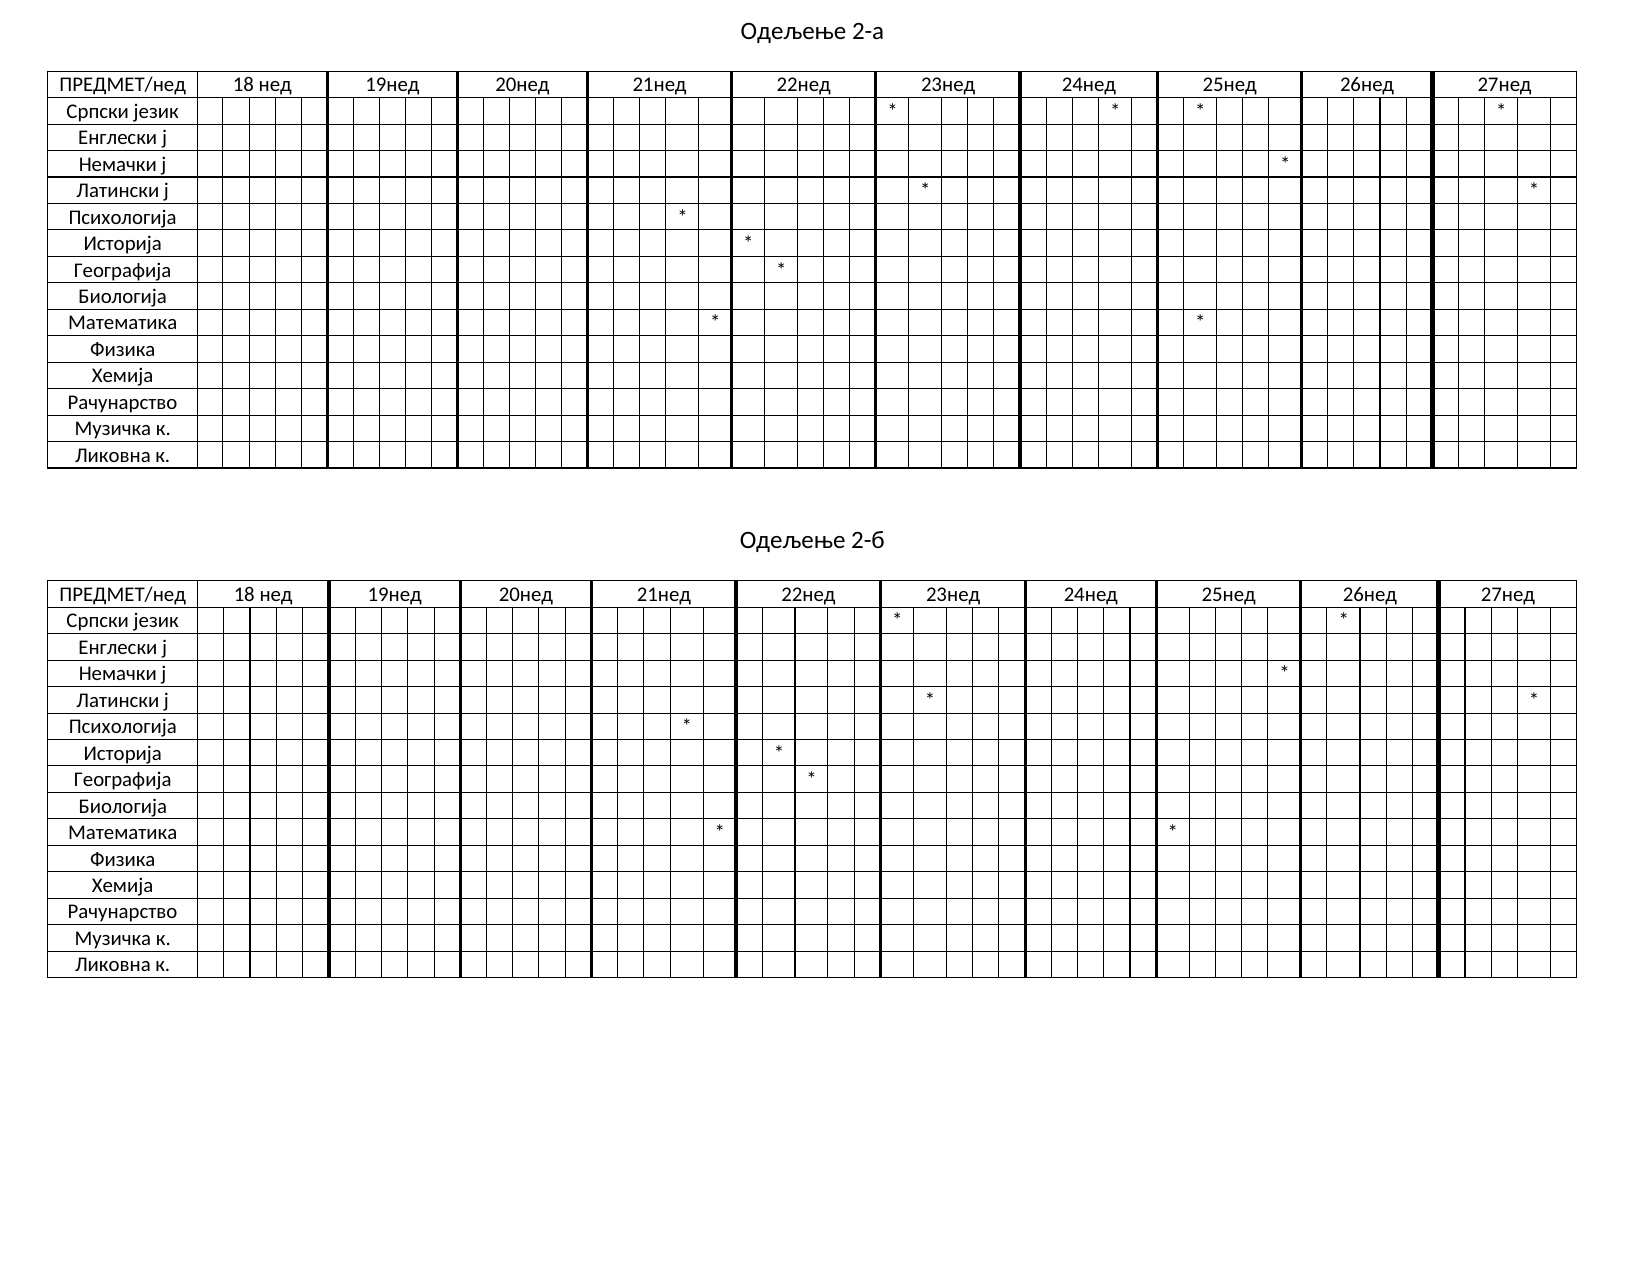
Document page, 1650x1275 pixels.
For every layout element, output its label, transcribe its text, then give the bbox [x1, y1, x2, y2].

table_cell [250, 151, 275, 176]
table_cell [462, 687, 486, 712]
table_cell [487, 714, 512, 739]
table_cell [1047, 310, 1072, 335]
table_cell [1485, 310, 1517, 335]
table_cell [1302, 661, 1326, 686]
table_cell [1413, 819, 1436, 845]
table_header 20нед [462, 581, 590, 607]
table_cell [947, 634, 972, 659]
table_cell [276, 283, 301, 309]
table_cell [699, 389, 730, 414]
table_cell [593, 714, 617, 739]
table_cell [666, 416, 698, 441]
table_cell [329, 230, 353, 256]
table_cell [302, 363, 326, 388]
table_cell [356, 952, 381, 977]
table_cell [1354, 416, 1379, 441]
table_cell [1099, 283, 1131, 309]
table_cell [1459, 310, 1484, 335]
table_cell [329, 204, 353, 229]
table_cell [850, 389, 874, 414]
table_cell [640, 151, 665, 176]
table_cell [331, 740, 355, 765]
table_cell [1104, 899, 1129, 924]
table_cell [1269, 363, 1300, 388]
table_cell [1551, 204, 1576, 229]
table_cell [1269, 310, 1300, 335]
table_cell [487, 608, 512, 633]
table_cell [1269, 283, 1300, 309]
table_cell [1328, 98, 1353, 123]
table_cell [968, 336, 993, 362]
table_cell [1441, 634, 1464, 659]
table_cell [738, 634, 762, 659]
table_cell [1132, 125, 1156, 150]
table_cell [250, 336, 275, 362]
table_cell [484, 230, 509, 256]
table_cell [1328, 257, 1353, 282]
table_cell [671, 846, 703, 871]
table_cell [1159, 363, 1183, 388]
table_cell [765, 389, 797, 414]
table_cell [765, 283, 797, 309]
table_cell [733, 442, 764, 467]
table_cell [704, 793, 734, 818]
table_cell [1073, 178, 1098, 203]
table_cell [1381, 336, 1406, 362]
table_cell [223, 442, 249, 467]
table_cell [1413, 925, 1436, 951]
table_header 26нед [1303, 72, 1430, 97]
table_cell [513, 687, 538, 712]
table_cell [251, 687, 276, 712]
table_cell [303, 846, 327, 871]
table_cell [1243, 257, 1268, 282]
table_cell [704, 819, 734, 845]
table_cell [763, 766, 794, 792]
table_cell [1269, 257, 1300, 282]
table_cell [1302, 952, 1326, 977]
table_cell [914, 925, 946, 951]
table_cell [1073, 230, 1098, 256]
table_cell [999, 714, 1024, 739]
table_cell [406, 363, 431, 388]
table_header 18 нед [198, 581, 327, 607]
table_cell [828, 661, 854, 686]
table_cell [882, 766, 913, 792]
table_cell Математика [48, 310, 197, 335]
table_cell [1052, 687, 1077, 712]
table_cell [329, 125, 353, 150]
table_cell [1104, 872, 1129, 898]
table_cell [798, 151, 823, 176]
table_header 25нед [1158, 581, 1299, 607]
table_cell Физика [48, 336, 197, 362]
table_cell [484, 416, 509, 441]
table_cell [302, 204, 326, 229]
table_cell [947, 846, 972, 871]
table_cell [1354, 98, 1379, 123]
table_cell [302, 98, 326, 123]
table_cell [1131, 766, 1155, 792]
table_cell [942, 178, 967, 203]
table_cell [733, 204, 764, 229]
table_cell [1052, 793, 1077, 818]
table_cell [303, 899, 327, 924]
table_cell [1268, 634, 1299, 659]
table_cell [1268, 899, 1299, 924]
table_cell [1302, 608, 1326, 633]
table_cell [1459, 204, 1484, 229]
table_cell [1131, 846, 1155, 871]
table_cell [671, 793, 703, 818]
table_cell [380, 125, 405, 150]
table_cell [354, 204, 379, 229]
table_cell [1131, 687, 1155, 712]
table_cell [510, 416, 535, 441]
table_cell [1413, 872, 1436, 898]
table_cell [666, 310, 698, 335]
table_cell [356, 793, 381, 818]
table_cell [1387, 714, 1412, 739]
table_cell [1243, 363, 1268, 388]
table_cell [666, 98, 698, 123]
table_cell [277, 687, 302, 712]
table_cell [277, 634, 302, 659]
table_cell [1052, 608, 1077, 633]
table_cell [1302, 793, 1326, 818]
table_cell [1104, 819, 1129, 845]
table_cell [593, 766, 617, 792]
table_cell [618, 714, 643, 739]
table_cell [198, 416, 222, 441]
table_cell [765, 310, 797, 335]
table_cell [1328, 204, 1353, 229]
table_cell [1243, 230, 1268, 256]
table_cell [566, 661, 590, 686]
table_cell [1303, 310, 1327, 335]
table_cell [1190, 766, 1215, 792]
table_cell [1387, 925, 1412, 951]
table_cell [223, 389, 249, 414]
table_cell [250, 98, 275, 123]
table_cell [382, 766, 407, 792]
table_cell [1190, 687, 1215, 712]
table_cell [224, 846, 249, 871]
table_cell [1073, 389, 1098, 414]
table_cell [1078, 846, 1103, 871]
table_cell [510, 125, 535, 150]
table_cell [1518, 661, 1550, 686]
table_cell [614, 336, 639, 362]
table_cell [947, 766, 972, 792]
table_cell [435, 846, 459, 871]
table_cell [1361, 687, 1386, 712]
table_cell [1242, 661, 1267, 686]
table_cell [1269, 416, 1300, 441]
table_cell [380, 230, 405, 256]
table_cell [1466, 714, 1491, 739]
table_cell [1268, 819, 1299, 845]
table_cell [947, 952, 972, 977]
table_cell [614, 310, 639, 335]
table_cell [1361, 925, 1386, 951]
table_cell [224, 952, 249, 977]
table_cell [618, 661, 643, 686]
table_cell [484, 389, 509, 414]
table_cell [380, 310, 405, 335]
table_cell [1184, 125, 1216, 150]
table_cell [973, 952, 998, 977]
table_cell [1459, 389, 1484, 414]
table_cell [1492, 661, 1517, 686]
table_cell [276, 310, 301, 335]
table_cell [699, 178, 730, 203]
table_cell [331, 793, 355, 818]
table_cell [380, 204, 405, 229]
table_cell [618, 634, 643, 659]
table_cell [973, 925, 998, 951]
table_cell [850, 204, 874, 229]
table_cell [1132, 389, 1156, 414]
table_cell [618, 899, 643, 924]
table_cell [1099, 230, 1131, 256]
table_cell [1104, 634, 1129, 659]
table_cell [738, 687, 762, 712]
table_cell [593, 661, 617, 686]
table_cell [223, 416, 249, 441]
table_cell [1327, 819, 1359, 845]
table_cell [942, 204, 967, 229]
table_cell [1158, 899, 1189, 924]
table_cell [855, 634, 879, 659]
table_cell [994, 204, 1018, 229]
table_cell [1551, 416, 1576, 441]
table_cell [562, 178, 586, 203]
table_cell [1132, 336, 1156, 362]
table_cell [380, 336, 405, 362]
table_cell [589, 257, 613, 282]
table_cell [614, 416, 639, 441]
table_cell [1027, 714, 1051, 739]
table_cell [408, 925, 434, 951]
table_cell [510, 442, 535, 467]
table_cell [1047, 283, 1072, 309]
table_cell [733, 257, 764, 282]
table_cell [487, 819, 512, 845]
table_cell [510, 310, 535, 335]
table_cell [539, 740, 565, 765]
table_header ПРЕДМЕТ/нед [48, 72, 197, 97]
table_cell [1073, 257, 1098, 282]
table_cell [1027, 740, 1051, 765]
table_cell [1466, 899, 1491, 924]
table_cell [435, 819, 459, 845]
table_cell [1047, 178, 1072, 203]
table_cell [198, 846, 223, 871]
table_cell [994, 151, 1018, 176]
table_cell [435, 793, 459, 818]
table_cell [536, 230, 561, 256]
table_cell [510, 363, 535, 388]
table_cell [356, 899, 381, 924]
table_cell [765, 178, 797, 203]
table_cell [1466, 687, 1491, 712]
table_cell [1435, 230, 1458, 256]
table_cell [1047, 442, 1072, 467]
table_cell [1551, 310, 1576, 335]
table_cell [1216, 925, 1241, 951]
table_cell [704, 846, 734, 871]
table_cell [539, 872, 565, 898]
table_cell [562, 125, 586, 150]
table_cell [999, 687, 1024, 712]
table_cell [1269, 230, 1300, 256]
table_cell [1073, 125, 1098, 150]
table_cell [1047, 363, 1072, 388]
table_cell [1217, 442, 1242, 467]
table_cell [942, 125, 967, 150]
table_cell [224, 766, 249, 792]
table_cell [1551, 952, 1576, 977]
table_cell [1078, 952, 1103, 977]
table_cell [968, 151, 993, 176]
table_cell [765, 204, 797, 229]
table_cell [1303, 257, 1327, 282]
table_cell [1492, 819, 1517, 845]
table_cell [459, 389, 483, 414]
table_cell [671, 634, 703, 659]
table_cell [1269, 204, 1300, 229]
table_cell [618, 608, 643, 633]
table_cell [354, 389, 379, 414]
table_cell [1303, 389, 1327, 414]
table_cell [1022, 257, 1046, 282]
table_cell [459, 310, 483, 335]
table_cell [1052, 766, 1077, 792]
table_cell Енглески ј [48, 125, 197, 150]
table_cell [589, 98, 613, 123]
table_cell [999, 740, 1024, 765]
table_cell [614, 389, 639, 414]
table_cell [765, 336, 797, 362]
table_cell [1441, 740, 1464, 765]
table_cell [1022, 283, 1046, 309]
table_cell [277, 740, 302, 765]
table_cell [1268, 687, 1299, 712]
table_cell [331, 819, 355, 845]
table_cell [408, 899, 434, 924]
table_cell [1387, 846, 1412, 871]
table_cell [406, 257, 431, 282]
table_cell [666, 442, 698, 467]
table_cell [276, 151, 301, 176]
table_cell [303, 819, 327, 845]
table_cell [432, 230, 456, 256]
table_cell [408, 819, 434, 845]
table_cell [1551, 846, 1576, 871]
table_header 21нед [589, 72, 730, 97]
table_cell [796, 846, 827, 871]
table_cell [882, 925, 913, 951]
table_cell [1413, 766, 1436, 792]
table_cell [276, 98, 301, 123]
table_cell [765, 151, 797, 176]
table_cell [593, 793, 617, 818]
table_cell [223, 98, 249, 123]
table_cell [640, 178, 665, 203]
table_cell Биологија [48, 283, 197, 309]
table_cell [303, 608, 327, 633]
table_cell [589, 178, 613, 203]
table_cell [484, 98, 509, 123]
table_cell [331, 634, 355, 659]
table_cell [302, 442, 326, 467]
table_cell [824, 178, 849, 203]
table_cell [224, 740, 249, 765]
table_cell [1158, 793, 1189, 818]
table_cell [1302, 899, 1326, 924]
table_cell [589, 310, 613, 335]
table_cell [536, 363, 561, 388]
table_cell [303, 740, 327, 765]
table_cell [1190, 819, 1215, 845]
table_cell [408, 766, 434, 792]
table_cell [1551, 363, 1576, 388]
table_cell [968, 125, 993, 150]
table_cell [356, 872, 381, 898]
table_cell [765, 98, 797, 123]
table_cell [536, 310, 561, 335]
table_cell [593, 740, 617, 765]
table_cell [824, 310, 849, 335]
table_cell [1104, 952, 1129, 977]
table_header 25нед [1159, 72, 1300, 97]
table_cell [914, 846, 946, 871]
table_cell [354, 125, 379, 150]
table_cell [562, 336, 586, 362]
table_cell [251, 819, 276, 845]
table_cell [1099, 257, 1131, 282]
table_cell [303, 634, 327, 659]
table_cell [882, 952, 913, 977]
table_cell [850, 98, 874, 123]
table_cell [198, 714, 223, 739]
table_cell [1027, 608, 1051, 633]
table_cell [1518, 416, 1550, 441]
table_cell [1184, 204, 1216, 229]
table_cell [329, 336, 353, 362]
table_cell [1459, 416, 1484, 441]
table_cell [510, 178, 535, 203]
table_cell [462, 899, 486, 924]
table_cell [699, 125, 730, 150]
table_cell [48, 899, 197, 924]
table_cell [562, 416, 586, 441]
table_cell [459, 283, 483, 309]
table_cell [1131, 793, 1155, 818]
table_cell [331, 687, 355, 712]
table_cell [1104, 608, 1129, 633]
table_cell [1381, 151, 1406, 176]
table_cell [223, 125, 249, 150]
table_cell [1184, 283, 1216, 309]
table_cell [644, 687, 670, 712]
table_cell [589, 336, 613, 362]
table_cell [1099, 416, 1131, 441]
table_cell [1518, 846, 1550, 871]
table_cell [276, 416, 301, 441]
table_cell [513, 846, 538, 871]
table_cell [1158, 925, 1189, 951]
table_cell [999, 608, 1024, 633]
table_cell [1303, 336, 1327, 362]
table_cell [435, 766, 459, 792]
table_cell [1435, 178, 1458, 203]
table_cell [1485, 416, 1517, 441]
table_cell [973, 687, 998, 712]
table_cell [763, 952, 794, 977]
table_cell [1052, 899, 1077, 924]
table_cell [1459, 283, 1484, 309]
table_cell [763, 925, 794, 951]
table_header 21нед [593, 581, 734, 607]
table_cell [593, 634, 617, 659]
table_cell [432, 416, 456, 441]
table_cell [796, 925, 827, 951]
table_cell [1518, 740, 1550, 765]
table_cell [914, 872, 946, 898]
table_cell [1387, 661, 1412, 686]
table_cell [562, 151, 586, 176]
table_cell [824, 257, 849, 282]
table_cell [1551, 442, 1576, 467]
table_cell [1099, 336, 1131, 362]
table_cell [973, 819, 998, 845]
table_cell [1190, 714, 1215, 739]
table_cell [1073, 98, 1098, 123]
table_cell [562, 204, 586, 229]
table_cell [1242, 608, 1267, 633]
table_cell [1407, 283, 1430, 309]
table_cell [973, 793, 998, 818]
table_cell [354, 310, 379, 335]
table_cell [198, 151, 222, 176]
table_cell [1243, 336, 1268, 362]
table_cell [909, 389, 941, 414]
table_cell [968, 442, 993, 467]
table_cell [1485, 125, 1517, 150]
table_cell [1159, 257, 1183, 282]
table_cell [877, 230, 908, 256]
table_cell [539, 661, 565, 686]
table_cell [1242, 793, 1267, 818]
table_cell [1485, 389, 1517, 414]
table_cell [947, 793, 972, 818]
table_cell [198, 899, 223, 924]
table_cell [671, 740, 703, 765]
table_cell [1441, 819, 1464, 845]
table_cell [1327, 634, 1359, 659]
table_cell [1381, 178, 1406, 203]
table_cell [593, 687, 617, 712]
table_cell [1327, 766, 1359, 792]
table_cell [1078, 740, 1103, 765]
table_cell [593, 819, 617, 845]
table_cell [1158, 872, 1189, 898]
table_cell Психологија [48, 204, 197, 229]
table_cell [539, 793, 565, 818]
table_header 26нед [1302, 581, 1436, 607]
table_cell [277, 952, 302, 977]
table_cell [198, 389, 222, 414]
table_cell [1159, 125, 1183, 150]
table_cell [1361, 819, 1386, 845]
table_cell [1303, 442, 1327, 467]
table_cell [302, 151, 326, 176]
table_cell [459, 204, 483, 229]
table_cell [539, 687, 565, 712]
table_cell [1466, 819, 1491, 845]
table_cell [1132, 230, 1156, 256]
table_cell [994, 230, 1018, 256]
table_cell [1184, 336, 1216, 362]
table_cell [1132, 178, 1156, 203]
table_cell [1518, 151, 1550, 176]
table_cell [798, 125, 823, 150]
table_cell [224, 634, 249, 659]
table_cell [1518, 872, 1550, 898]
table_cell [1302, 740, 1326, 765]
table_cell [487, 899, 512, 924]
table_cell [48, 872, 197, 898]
table_cell [536, 283, 561, 309]
table_cell [459, 230, 483, 256]
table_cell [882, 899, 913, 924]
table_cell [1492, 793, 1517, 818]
table_cell [354, 151, 379, 176]
table_cell [513, 634, 538, 659]
table_cell [1269, 336, 1300, 362]
table_cell [1217, 389, 1242, 414]
table_cell [1485, 178, 1517, 203]
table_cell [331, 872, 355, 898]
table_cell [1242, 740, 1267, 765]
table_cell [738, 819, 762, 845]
table_cell [1435, 336, 1458, 362]
table_cell [994, 283, 1018, 309]
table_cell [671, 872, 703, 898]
table_cell [251, 608, 276, 633]
table_cell [1407, 204, 1430, 229]
table_cell [942, 151, 967, 176]
table_cell [1354, 151, 1379, 176]
table_cell [640, 257, 665, 282]
table_cell [1354, 204, 1379, 229]
table_cell [1184, 442, 1216, 467]
table_cell [796, 608, 827, 633]
table_cell [1243, 178, 1268, 203]
table_cell [539, 714, 565, 739]
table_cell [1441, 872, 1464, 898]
table_cell [824, 151, 849, 176]
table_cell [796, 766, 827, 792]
table_cell [994, 310, 1018, 335]
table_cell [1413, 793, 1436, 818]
table_cell [1551, 283, 1576, 309]
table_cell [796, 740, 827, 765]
table_cell [1073, 151, 1098, 176]
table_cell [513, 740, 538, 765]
table_cell [1327, 714, 1359, 739]
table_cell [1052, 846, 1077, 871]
table_cell [796, 634, 827, 659]
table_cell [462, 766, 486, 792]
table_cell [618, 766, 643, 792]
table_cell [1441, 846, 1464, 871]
table_cell [1518, 204, 1550, 229]
table_cell [462, 608, 486, 633]
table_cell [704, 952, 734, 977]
table_cell [1132, 416, 1156, 441]
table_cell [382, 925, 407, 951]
table_cell [1159, 151, 1183, 176]
table_cell [1216, 634, 1241, 659]
table_cell [251, 661, 276, 686]
table_cell [850, 151, 874, 176]
table_cell [459, 178, 483, 203]
table_cell [1078, 714, 1103, 739]
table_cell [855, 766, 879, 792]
table_cell [1303, 230, 1327, 256]
table_cell [1485, 151, 1517, 176]
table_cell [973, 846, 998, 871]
table_cell [1459, 230, 1484, 256]
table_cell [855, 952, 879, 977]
table_cell * [882, 608, 913, 633]
table_cell * [671, 714, 703, 739]
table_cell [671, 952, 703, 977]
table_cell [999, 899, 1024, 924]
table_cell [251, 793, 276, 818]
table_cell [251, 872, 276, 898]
table_cell [406, 336, 431, 362]
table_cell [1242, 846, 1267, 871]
table_cell [1242, 634, 1267, 659]
text Одељење 2-а [59, 15, 1565, 45]
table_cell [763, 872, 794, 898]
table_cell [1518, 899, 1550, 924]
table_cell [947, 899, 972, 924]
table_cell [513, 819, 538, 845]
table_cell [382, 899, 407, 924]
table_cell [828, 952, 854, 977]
table_cell [877, 442, 908, 467]
table_header 27нед [1441, 581, 1576, 607]
table_cell [763, 687, 794, 712]
table_cell [1354, 442, 1379, 467]
table_cell [408, 714, 434, 739]
table_cell [1216, 687, 1241, 712]
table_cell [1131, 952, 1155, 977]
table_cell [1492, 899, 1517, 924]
table_cell [942, 310, 967, 335]
table_cell [329, 283, 353, 309]
table_cell [640, 98, 665, 123]
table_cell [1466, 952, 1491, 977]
table_cell [1485, 363, 1517, 388]
table_cell [942, 336, 967, 362]
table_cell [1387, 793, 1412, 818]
table_cell [1485, 204, 1517, 229]
table_cell [1413, 714, 1436, 739]
table_cell * [1327, 608, 1359, 633]
table_cell [1190, 608, 1215, 633]
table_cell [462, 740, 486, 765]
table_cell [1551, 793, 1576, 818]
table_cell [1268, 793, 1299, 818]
table_cell [382, 634, 407, 659]
table_cell [1268, 608, 1299, 633]
table_cell [1132, 151, 1156, 176]
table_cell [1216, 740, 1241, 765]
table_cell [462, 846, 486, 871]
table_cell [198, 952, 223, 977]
table_cell [329, 151, 353, 176]
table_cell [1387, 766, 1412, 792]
table_cell [198, 310, 222, 335]
table_cell [250, 310, 275, 335]
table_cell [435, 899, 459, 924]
table_cell [1441, 687, 1464, 712]
table_cell [510, 283, 535, 309]
table_cell [877, 336, 908, 362]
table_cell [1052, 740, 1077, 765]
table_cell [850, 257, 874, 282]
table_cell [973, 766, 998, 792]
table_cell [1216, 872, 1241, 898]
table_cell [1485, 336, 1517, 362]
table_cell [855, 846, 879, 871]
table_cell [536, 416, 561, 441]
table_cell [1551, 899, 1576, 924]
table_cell [877, 125, 908, 150]
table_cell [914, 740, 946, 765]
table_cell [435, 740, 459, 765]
table_cell [276, 178, 301, 203]
table_cell [510, 98, 535, 123]
table_cell [459, 125, 483, 150]
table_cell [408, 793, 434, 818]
table_cell [1099, 125, 1131, 150]
table_cell [1551, 714, 1576, 739]
table_cell [250, 125, 275, 150]
table_cell [640, 363, 665, 388]
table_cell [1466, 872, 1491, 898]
table_cell [462, 634, 486, 659]
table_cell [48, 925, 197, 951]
table_cell [666, 151, 698, 176]
table_cell [1381, 389, 1406, 414]
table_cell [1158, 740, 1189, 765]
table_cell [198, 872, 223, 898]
table_cell [432, 98, 456, 123]
table_cell [432, 125, 456, 150]
table_cell [640, 125, 665, 150]
table_cell [1327, 687, 1359, 712]
table_cell [1073, 310, 1098, 335]
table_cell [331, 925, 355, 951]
table_cell [1518, 442, 1550, 467]
table_cell [510, 151, 535, 176]
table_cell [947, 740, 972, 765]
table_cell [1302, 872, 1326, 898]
table_cell [666, 283, 698, 309]
table_cell [909, 363, 941, 388]
table_cell [250, 230, 275, 256]
table_cell [733, 125, 764, 150]
table_cell [1022, 416, 1046, 441]
table_cell [198, 230, 222, 256]
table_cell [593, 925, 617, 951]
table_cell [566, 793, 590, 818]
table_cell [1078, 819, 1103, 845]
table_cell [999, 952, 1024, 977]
table_cell [1217, 336, 1242, 362]
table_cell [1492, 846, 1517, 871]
table_cell [510, 204, 535, 229]
table_cell [1303, 363, 1327, 388]
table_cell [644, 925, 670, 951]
table_cell [798, 178, 823, 203]
table_cell [459, 257, 483, 282]
table_cell * [765, 257, 797, 282]
table_cell [536, 336, 561, 362]
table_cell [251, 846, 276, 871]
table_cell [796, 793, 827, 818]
table_cell [302, 389, 326, 414]
table_cell [1518, 714, 1550, 739]
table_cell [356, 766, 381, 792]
table_cell [250, 363, 275, 388]
table_header 20нед [459, 72, 586, 97]
table_cell Музичка к. [48, 416, 197, 441]
table_cell [562, 389, 586, 414]
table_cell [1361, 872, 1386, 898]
table_cell [1158, 634, 1189, 659]
table_cell [1551, 336, 1576, 362]
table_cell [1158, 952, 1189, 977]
table_cell [562, 283, 586, 309]
table_cell [1243, 204, 1268, 229]
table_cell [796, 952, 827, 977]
table_cell * [666, 204, 698, 229]
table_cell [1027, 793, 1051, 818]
table_header 24нед [1022, 72, 1156, 97]
table_cell [1327, 661, 1359, 686]
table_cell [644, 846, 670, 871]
table_cell [276, 442, 301, 467]
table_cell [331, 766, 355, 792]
table_cell [1407, 151, 1430, 176]
table_cell [302, 178, 326, 203]
table_cell [1328, 283, 1353, 309]
table_cell * [1184, 98, 1216, 123]
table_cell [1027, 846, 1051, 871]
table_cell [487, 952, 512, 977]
table_cell [1459, 257, 1484, 282]
table_cell [484, 283, 509, 309]
table_cell [909, 125, 941, 150]
table_cell [223, 310, 249, 335]
table_cell [1159, 230, 1183, 256]
table_cell * [1268, 661, 1299, 686]
table_cell [250, 257, 275, 282]
table_cell [250, 389, 275, 414]
table_cell [1217, 257, 1242, 282]
table_cell [1184, 257, 1216, 282]
table_cell [302, 416, 326, 441]
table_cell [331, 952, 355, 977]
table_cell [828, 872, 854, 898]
text Одељење 2-б [59, 524, 1565, 555]
table_cell [1381, 257, 1406, 282]
table_cell [1190, 661, 1215, 686]
table_cell [1217, 98, 1242, 123]
table_cell [909, 151, 941, 176]
table_cell [942, 416, 967, 441]
table_cell [1302, 687, 1326, 712]
table_cell [1354, 257, 1379, 282]
table_cell [1217, 363, 1242, 388]
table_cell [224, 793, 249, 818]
table_cell [562, 442, 586, 467]
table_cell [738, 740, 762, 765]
table_cell [1381, 283, 1406, 309]
table_cell [250, 283, 275, 309]
table_cell [356, 634, 381, 659]
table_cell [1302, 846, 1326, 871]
table_cell [331, 608, 355, 633]
table_cell [824, 363, 849, 388]
table_cell [796, 687, 827, 712]
table_cell [513, 714, 538, 739]
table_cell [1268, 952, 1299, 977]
table_cell [1518, 125, 1550, 150]
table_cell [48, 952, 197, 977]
table_cell [1022, 98, 1046, 123]
table_cell [855, 687, 879, 712]
table_cell [1407, 98, 1430, 123]
table_cell [1551, 98, 1576, 123]
table_cell [738, 608, 762, 633]
table_cell [354, 283, 379, 309]
table_cell [406, 310, 431, 335]
table_cell * [1518, 687, 1550, 712]
table_cell [354, 336, 379, 362]
table_cell [614, 125, 639, 150]
table_cell [666, 178, 698, 203]
table_cell [765, 416, 797, 441]
table_cell [536, 442, 561, 467]
table_cell [877, 151, 908, 176]
table_cell [942, 442, 967, 467]
table_cell [909, 98, 941, 123]
table_cell [798, 389, 823, 414]
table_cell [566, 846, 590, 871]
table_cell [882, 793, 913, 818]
table_cell [484, 363, 509, 388]
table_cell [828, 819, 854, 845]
table_cell [1381, 125, 1406, 150]
table_cell [798, 98, 823, 123]
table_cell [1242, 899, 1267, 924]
table_cell [1047, 98, 1072, 123]
table_cell [1435, 151, 1458, 176]
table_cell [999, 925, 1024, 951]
table_cell [1303, 283, 1327, 309]
table_cell [1047, 230, 1072, 256]
table_cell [198, 257, 222, 282]
table_cell [1216, 608, 1241, 633]
table_cell [513, 661, 538, 686]
table_cell [198, 442, 222, 467]
table_cell [1243, 389, 1268, 414]
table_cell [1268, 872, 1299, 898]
table_cell [1022, 204, 1046, 229]
table_cell [824, 389, 849, 414]
table_cell [850, 310, 874, 335]
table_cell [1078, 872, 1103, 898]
table_cell * [1269, 151, 1300, 176]
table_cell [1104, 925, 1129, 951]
table_cell [408, 687, 434, 712]
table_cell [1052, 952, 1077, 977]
table_cell [1022, 178, 1046, 203]
table_cell [198, 283, 222, 309]
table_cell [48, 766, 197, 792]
table_cell [644, 634, 670, 659]
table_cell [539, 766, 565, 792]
table_cell [1518, 336, 1550, 362]
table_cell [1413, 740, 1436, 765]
table_cell [704, 714, 734, 739]
table_cell [1435, 125, 1458, 150]
table_cell [973, 661, 998, 686]
table_cell [763, 634, 794, 659]
table_cell [1132, 310, 1156, 335]
table_cell [1073, 363, 1098, 388]
table_cell [1551, 125, 1576, 150]
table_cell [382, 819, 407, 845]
table_header 22нед [733, 72, 874, 97]
table_cell [614, 204, 639, 229]
table_cell [947, 714, 972, 739]
table_cell [1407, 125, 1430, 150]
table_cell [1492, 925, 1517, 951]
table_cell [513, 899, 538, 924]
table_cell [1518, 230, 1550, 256]
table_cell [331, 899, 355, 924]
table_cell [1243, 416, 1268, 441]
table_cell [1518, 98, 1550, 123]
table_cell [562, 98, 586, 123]
table_cell [1407, 363, 1430, 388]
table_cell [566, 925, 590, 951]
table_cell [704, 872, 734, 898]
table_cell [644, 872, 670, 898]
table_cell [733, 336, 764, 362]
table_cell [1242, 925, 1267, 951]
table_cell [824, 416, 849, 441]
table_cell [1407, 178, 1430, 203]
table_cell [994, 389, 1018, 414]
table_cell * [1485, 98, 1517, 123]
table_cell [1407, 310, 1430, 335]
table_cell [914, 714, 946, 739]
table_cell [1217, 151, 1242, 176]
table_cell [435, 687, 459, 712]
table_cell [1047, 336, 1072, 362]
table_cell [644, 661, 670, 686]
table_cell [329, 310, 353, 335]
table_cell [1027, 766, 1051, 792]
table_cell Географија [48, 257, 197, 282]
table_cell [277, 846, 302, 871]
table_cell [942, 389, 967, 414]
table_cell [1099, 204, 1131, 229]
table_cell [354, 178, 379, 203]
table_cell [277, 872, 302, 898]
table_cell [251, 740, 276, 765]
table_cell [566, 634, 590, 659]
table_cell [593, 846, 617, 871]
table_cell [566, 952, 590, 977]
table_cell [354, 363, 379, 388]
table_cell [909, 283, 941, 309]
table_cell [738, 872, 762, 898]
table_cell [1159, 416, 1183, 441]
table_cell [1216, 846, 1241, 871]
table_cell [1027, 661, 1051, 686]
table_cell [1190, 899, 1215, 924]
table_cell [1435, 442, 1458, 467]
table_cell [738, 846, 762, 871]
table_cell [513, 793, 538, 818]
table_cell [1184, 363, 1216, 388]
table_cell [462, 661, 486, 686]
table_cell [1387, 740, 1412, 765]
table_cell [1217, 178, 1242, 203]
table_cell [276, 204, 301, 229]
table_cell [1551, 687, 1576, 712]
table_cell [733, 389, 764, 414]
table_cell [640, 389, 665, 414]
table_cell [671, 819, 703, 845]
table_cell [484, 204, 509, 229]
table_cell [198, 98, 222, 123]
table_cell [1354, 389, 1379, 414]
table_cell [329, 178, 353, 203]
table_cell [1022, 310, 1046, 335]
table_cell [968, 363, 993, 388]
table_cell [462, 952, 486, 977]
table_cell [1492, 687, 1517, 712]
table_cell [1132, 442, 1156, 467]
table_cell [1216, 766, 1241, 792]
table_cell [614, 230, 639, 256]
table_cell [382, 661, 407, 686]
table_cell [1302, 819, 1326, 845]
table_cell [1361, 661, 1386, 686]
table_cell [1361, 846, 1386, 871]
table_cell [798, 442, 823, 467]
table_cell [733, 363, 764, 388]
table_cell [824, 230, 849, 256]
table_cell [198, 608, 223, 633]
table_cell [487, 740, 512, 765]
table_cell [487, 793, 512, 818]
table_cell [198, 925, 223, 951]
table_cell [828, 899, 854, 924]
table_cell [614, 98, 639, 123]
table_cell [1099, 442, 1131, 467]
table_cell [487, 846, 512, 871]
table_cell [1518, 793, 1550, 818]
table_cell [487, 687, 512, 712]
table_cell [589, 283, 613, 309]
table_cell [1328, 363, 1353, 388]
table_cell [1407, 389, 1430, 414]
table_cell [914, 661, 946, 686]
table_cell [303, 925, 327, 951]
table_cell [973, 634, 998, 659]
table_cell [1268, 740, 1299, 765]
table_cell [406, 98, 431, 123]
table_cell [198, 634, 223, 659]
table_cell [1099, 151, 1131, 176]
table_cell [329, 98, 353, 123]
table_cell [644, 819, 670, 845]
table_cell [562, 230, 586, 256]
table_cell [1303, 416, 1327, 441]
table_cell [765, 363, 797, 388]
table_cell [276, 389, 301, 414]
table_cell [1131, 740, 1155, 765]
table_cell Историја [48, 740, 197, 765]
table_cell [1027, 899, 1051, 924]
table_cell [536, 98, 561, 123]
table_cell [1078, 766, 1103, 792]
table_cell [250, 204, 275, 229]
table_cell [406, 389, 431, 414]
table_cell [1047, 257, 1072, 282]
table_cell [798, 230, 823, 256]
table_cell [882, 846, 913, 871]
table_cell [536, 257, 561, 282]
table_cell [380, 178, 405, 203]
table_cell [1466, 608, 1491, 633]
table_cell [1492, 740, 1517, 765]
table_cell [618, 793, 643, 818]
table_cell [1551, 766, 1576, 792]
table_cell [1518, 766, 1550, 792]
table_cell [1132, 283, 1156, 309]
table_cell [356, 687, 381, 712]
table_cell [942, 363, 967, 388]
table_cell [1435, 389, 1458, 414]
table_cell [1407, 336, 1430, 362]
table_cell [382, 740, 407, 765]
table_cell [1022, 230, 1046, 256]
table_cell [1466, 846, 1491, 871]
table_cell [589, 442, 613, 467]
table_cell [850, 363, 874, 388]
table_cell [484, 310, 509, 335]
table_cell [968, 230, 993, 256]
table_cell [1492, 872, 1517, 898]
table_cell [354, 98, 379, 123]
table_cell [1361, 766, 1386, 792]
table_cell [1381, 416, 1406, 441]
table_cell [510, 257, 535, 282]
table_cell [1413, 634, 1436, 659]
table_cell [738, 714, 762, 739]
table_cell [1217, 416, 1242, 441]
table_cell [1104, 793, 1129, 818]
table_cell [994, 98, 1018, 123]
table_cell [1518, 257, 1550, 282]
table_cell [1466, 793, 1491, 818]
table_cell [1518, 363, 1550, 388]
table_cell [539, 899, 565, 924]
table_cell [1387, 608, 1412, 633]
table_cell [824, 204, 849, 229]
table_cell [459, 363, 483, 388]
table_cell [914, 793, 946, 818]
table_cell [1159, 336, 1183, 362]
table_cell [380, 416, 405, 441]
table_cell [614, 442, 639, 467]
table_cell * [877, 98, 908, 123]
table_cell [1328, 389, 1353, 414]
table_cell [828, 608, 854, 633]
table_cell [850, 336, 874, 362]
table_cell [1492, 608, 1517, 633]
table_cell [765, 125, 797, 150]
table_cell [968, 389, 993, 414]
table_cell [640, 230, 665, 256]
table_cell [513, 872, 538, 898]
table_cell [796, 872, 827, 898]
table_cell [562, 257, 586, 282]
table_cell [1435, 283, 1458, 309]
table_cell [877, 310, 908, 335]
table_cell [699, 336, 730, 362]
table_header 19нед [329, 72, 456, 97]
table_cell [1268, 714, 1299, 739]
table_cell Психологија [48, 714, 197, 739]
table_cell [877, 178, 908, 203]
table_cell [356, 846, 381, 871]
table_cell [1047, 204, 1072, 229]
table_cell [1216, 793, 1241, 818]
table_cell [1190, 634, 1215, 659]
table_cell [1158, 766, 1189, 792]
table_cell [406, 442, 431, 467]
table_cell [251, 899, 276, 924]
table_cell [487, 661, 512, 686]
table_cell [589, 230, 613, 256]
table_cell [1381, 204, 1406, 229]
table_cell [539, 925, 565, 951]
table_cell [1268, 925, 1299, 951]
table_cell [1159, 283, 1183, 309]
table_cell [1551, 608, 1576, 633]
table_cell [1551, 661, 1576, 686]
table_cell [1459, 336, 1484, 362]
table_cell [968, 257, 993, 282]
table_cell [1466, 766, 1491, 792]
table_cell [1328, 230, 1353, 256]
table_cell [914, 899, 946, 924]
table_cell [914, 608, 946, 633]
table_cell [798, 204, 823, 229]
table_cell [699, 442, 730, 467]
table_cell [1099, 310, 1131, 335]
table_cell [763, 661, 794, 686]
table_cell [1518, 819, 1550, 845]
table_cell [302, 125, 326, 150]
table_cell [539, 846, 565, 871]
table_cell [1158, 661, 1189, 686]
table_cell [593, 608, 617, 633]
table_cell [589, 389, 613, 414]
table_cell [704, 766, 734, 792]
table_cell [303, 687, 327, 712]
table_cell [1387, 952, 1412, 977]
table_cell Немачки ј [48, 151, 197, 176]
table_cell [277, 714, 302, 739]
table_cell [1381, 310, 1406, 335]
table_cell [704, 687, 734, 712]
table_cell Латински ј [48, 178, 197, 203]
table_cell [1441, 661, 1464, 686]
table_cell [968, 283, 993, 309]
table_cell [850, 125, 874, 150]
table_cell * [1099, 98, 1131, 123]
table_cell [798, 257, 823, 282]
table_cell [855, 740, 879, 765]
table_cell [198, 125, 222, 150]
table_cell [302, 283, 326, 309]
table_cell [406, 204, 431, 229]
table_cell [877, 416, 908, 441]
table_cell [855, 714, 879, 739]
table_cell [1132, 363, 1156, 388]
table_cell * [914, 687, 946, 712]
table_cell [699, 151, 730, 176]
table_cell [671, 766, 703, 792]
table_cell [406, 283, 431, 309]
table_cell [1104, 714, 1129, 739]
table_cell [354, 442, 379, 467]
table_cell [198, 336, 222, 362]
table_cell [699, 257, 730, 282]
table_cell [1242, 687, 1267, 712]
table_cell * [1518, 178, 1550, 203]
table_cell [1381, 363, 1406, 388]
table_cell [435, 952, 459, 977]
table_cell [1073, 416, 1098, 441]
table_cell [329, 363, 353, 388]
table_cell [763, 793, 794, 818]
table_cell [855, 661, 879, 686]
table_cell [1381, 230, 1406, 256]
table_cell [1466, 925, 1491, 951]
table_cell [250, 442, 275, 467]
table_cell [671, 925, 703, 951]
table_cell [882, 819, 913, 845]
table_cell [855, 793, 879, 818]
table_cell [435, 714, 459, 739]
table_cell [644, 714, 670, 739]
table_cell [1354, 310, 1379, 335]
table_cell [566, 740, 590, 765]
table_header 19нед [331, 581, 459, 607]
table_cell [699, 204, 730, 229]
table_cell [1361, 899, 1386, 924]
table_cell [1184, 230, 1216, 256]
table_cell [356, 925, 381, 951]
table_cell [1022, 336, 1046, 362]
table_cell [276, 257, 301, 282]
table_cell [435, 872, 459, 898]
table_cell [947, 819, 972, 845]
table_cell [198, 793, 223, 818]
table_cell [947, 687, 972, 712]
table_cell [1303, 178, 1327, 203]
table_cell [994, 125, 1018, 150]
table_cell [704, 608, 734, 633]
table_cell [1104, 661, 1129, 686]
table_cell [276, 363, 301, 388]
table_cell [435, 634, 459, 659]
table_cell [671, 687, 703, 712]
table_cell Немачки ј [48, 661, 197, 686]
table_cell [589, 416, 613, 441]
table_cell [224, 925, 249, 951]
table_cell [824, 98, 849, 123]
table_cell [1302, 714, 1326, 739]
table_cell [1073, 336, 1098, 362]
table_cell [850, 283, 874, 309]
table_cell [432, 178, 456, 203]
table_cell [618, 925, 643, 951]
table_cell [224, 687, 249, 712]
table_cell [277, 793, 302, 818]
table_cell [589, 363, 613, 388]
table_cell [276, 125, 301, 150]
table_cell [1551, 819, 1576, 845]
table_cell [1099, 178, 1131, 203]
table_cell Српски језик [48, 608, 197, 633]
table_cell [1485, 230, 1517, 256]
table_cell [733, 283, 764, 309]
table_cell [909, 310, 941, 335]
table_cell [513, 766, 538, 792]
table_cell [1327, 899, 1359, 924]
table_cell [513, 608, 538, 633]
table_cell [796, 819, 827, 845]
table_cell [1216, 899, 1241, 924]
table_cell [614, 283, 639, 309]
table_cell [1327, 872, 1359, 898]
table_cell [1022, 442, 1046, 467]
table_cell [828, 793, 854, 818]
table_cell [1354, 336, 1379, 362]
table_cell [994, 257, 1018, 282]
table_cell [406, 416, 431, 441]
table_cell [1361, 634, 1386, 659]
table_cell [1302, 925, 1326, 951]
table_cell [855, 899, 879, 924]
table_cell [432, 442, 456, 467]
table_cell [699, 230, 730, 256]
table_cell [432, 363, 456, 388]
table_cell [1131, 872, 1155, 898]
table_cell [1492, 714, 1517, 739]
table_cell [947, 608, 972, 633]
table_cell [1551, 178, 1576, 203]
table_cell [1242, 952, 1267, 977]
table_cell [999, 661, 1024, 686]
table_cell [666, 125, 698, 150]
table_cell [1159, 98, 1183, 123]
table_cell [640, 336, 665, 362]
table_cell Енглески ј [48, 634, 197, 659]
table_cell [1435, 310, 1458, 335]
table_cell [1387, 687, 1412, 712]
table_cell [1269, 442, 1300, 467]
table_cell [1216, 661, 1241, 686]
table_cell [1242, 714, 1267, 739]
table_cell [303, 661, 327, 686]
table_cell * [699, 310, 730, 335]
table_header 27нед [1435, 72, 1576, 97]
table_cell [408, 661, 434, 686]
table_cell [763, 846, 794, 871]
table_cell [1078, 687, 1103, 712]
table_cell [914, 634, 946, 659]
table_cell [1328, 178, 1353, 203]
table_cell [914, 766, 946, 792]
table_cell [614, 257, 639, 282]
table_cell [968, 178, 993, 203]
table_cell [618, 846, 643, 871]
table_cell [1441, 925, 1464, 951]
table_cell [277, 661, 302, 686]
table_cell [432, 336, 456, 362]
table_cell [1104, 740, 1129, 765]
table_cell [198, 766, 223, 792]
table_cell [382, 714, 407, 739]
table_cell [1466, 661, 1491, 686]
table_cell [589, 125, 613, 150]
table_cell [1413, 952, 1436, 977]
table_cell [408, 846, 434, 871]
table_cell [536, 125, 561, 150]
table_cell [763, 608, 794, 633]
table_cell [1052, 714, 1077, 739]
table_cell [1459, 363, 1484, 388]
table_cell [329, 442, 353, 467]
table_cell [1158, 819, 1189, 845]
table_cell [536, 389, 561, 414]
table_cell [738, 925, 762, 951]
table_cell [432, 310, 456, 335]
table_cell [994, 442, 1018, 467]
table_cell [408, 608, 434, 633]
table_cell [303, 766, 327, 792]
table_cell [487, 634, 512, 659]
table_cell [1459, 178, 1484, 203]
table_cell [855, 608, 879, 633]
table_cell [1381, 442, 1406, 467]
table_cell [738, 661, 762, 686]
table_cell [1354, 363, 1379, 388]
table_cell [1184, 389, 1216, 414]
table_cell [1099, 389, 1131, 414]
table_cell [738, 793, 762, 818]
table_cell [331, 714, 355, 739]
table_cell [666, 363, 698, 388]
table_cell [850, 230, 874, 256]
table_cell [1381, 98, 1406, 123]
table_cell [828, 687, 854, 712]
table_cell [406, 178, 431, 203]
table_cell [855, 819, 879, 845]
table_cell [1518, 389, 1550, 414]
table_cell [796, 714, 827, 739]
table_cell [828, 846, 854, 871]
table_cell [1131, 608, 1155, 633]
table_cell [1466, 634, 1491, 659]
table_cell [968, 416, 993, 441]
table_cell [640, 283, 665, 309]
table_cell [1354, 125, 1379, 150]
table_cell [765, 230, 797, 256]
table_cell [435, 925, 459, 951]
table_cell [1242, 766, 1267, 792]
table_cell [824, 125, 849, 150]
table_cell [1158, 608, 1189, 633]
table_cell [459, 336, 483, 362]
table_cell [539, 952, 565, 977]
table_cell [1492, 634, 1517, 659]
table_cell * [733, 230, 764, 256]
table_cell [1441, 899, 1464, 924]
table_cell [224, 608, 249, 633]
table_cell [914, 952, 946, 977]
table_cell [733, 178, 764, 203]
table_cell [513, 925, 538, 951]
table_cell [1459, 442, 1484, 467]
table_cell [1303, 98, 1327, 123]
table_cell [539, 634, 565, 659]
table_cell [1073, 204, 1098, 229]
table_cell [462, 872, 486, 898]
table_cell [1052, 661, 1077, 686]
table_cell [824, 283, 849, 309]
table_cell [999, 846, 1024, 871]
table_cell [1328, 310, 1353, 335]
table_cell [356, 714, 381, 739]
table_cell [1354, 178, 1379, 203]
table_cell [1217, 310, 1242, 335]
table_cell [1269, 98, 1300, 123]
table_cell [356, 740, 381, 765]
table_cell [1551, 634, 1576, 659]
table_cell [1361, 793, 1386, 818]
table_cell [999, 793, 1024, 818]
table_cell [510, 389, 535, 414]
table_cell [1159, 178, 1183, 203]
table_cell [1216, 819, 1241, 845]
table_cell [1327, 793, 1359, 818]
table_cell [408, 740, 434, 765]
table_cell [223, 363, 249, 388]
table_cell [356, 608, 381, 633]
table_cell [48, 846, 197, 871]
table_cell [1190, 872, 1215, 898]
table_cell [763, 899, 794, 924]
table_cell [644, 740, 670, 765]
table_cell [331, 661, 355, 686]
table_cell [882, 714, 913, 739]
table_cell [1551, 389, 1576, 414]
table_cell [1328, 336, 1353, 362]
table_cell [968, 204, 993, 229]
table_cell [1361, 714, 1386, 739]
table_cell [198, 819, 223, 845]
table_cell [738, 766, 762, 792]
table_cell [462, 714, 486, 739]
table_cell [223, 257, 249, 282]
table_cell [733, 416, 764, 441]
table_cell [432, 257, 456, 282]
table_cell [1022, 389, 1046, 414]
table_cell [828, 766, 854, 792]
table_header ПРЕДМЕТ/нед [48, 581, 197, 607]
table_cell [1243, 125, 1268, 150]
table_cell [406, 125, 431, 150]
table_cell [1459, 125, 1484, 150]
table_cell [877, 204, 908, 229]
table_cell [1104, 687, 1129, 712]
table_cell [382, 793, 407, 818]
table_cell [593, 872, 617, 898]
table_cell [640, 310, 665, 335]
table_cell [1328, 125, 1353, 150]
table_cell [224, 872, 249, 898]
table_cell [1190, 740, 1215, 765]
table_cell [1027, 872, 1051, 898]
table_cell [999, 634, 1024, 659]
table_cell [1022, 151, 1046, 176]
table_cell [329, 257, 353, 282]
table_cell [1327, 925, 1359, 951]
table_cell [882, 634, 913, 659]
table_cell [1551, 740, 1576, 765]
table_cell [484, 125, 509, 150]
table_cell [942, 230, 967, 256]
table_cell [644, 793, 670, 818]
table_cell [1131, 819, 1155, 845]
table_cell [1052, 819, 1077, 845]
table_cell [877, 363, 908, 388]
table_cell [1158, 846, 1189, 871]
table_cell [1099, 363, 1131, 388]
table_cell [644, 608, 670, 633]
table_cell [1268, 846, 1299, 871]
table_cell [198, 363, 222, 388]
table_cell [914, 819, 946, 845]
table_cell [1158, 687, 1189, 712]
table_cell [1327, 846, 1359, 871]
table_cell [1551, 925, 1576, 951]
table_cell [733, 310, 764, 335]
table_cell [484, 442, 509, 467]
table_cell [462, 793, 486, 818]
table_cell [882, 687, 913, 712]
table_cell [223, 178, 249, 203]
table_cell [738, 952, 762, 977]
table_cell [666, 389, 698, 414]
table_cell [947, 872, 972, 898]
table_header 24нед [1027, 581, 1155, 607]
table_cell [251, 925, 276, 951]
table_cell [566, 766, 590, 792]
table_cell [408, 634, 434, 659]
table_cell Латински ј [48, 687, 197, 712]
table_cell [198, 204, 222, 229]
table_cell [798, 363, 823, 388]
table_cell [1435, 98, 1458, 123]
table_cell [909, 442, 941, 467]
table_cell [1159, 310, 1183, 335]
table_cell [699, 98, 730, 123]
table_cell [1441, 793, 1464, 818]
table_cell [1243, 98, 1268, 123]
table_cell [798, 416, 823, 441]
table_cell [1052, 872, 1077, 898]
table_cell [459, 442, 483, 467]
table_cell [1485, 283, 1517, 309]
table_cell [640, 442, 665, 467]
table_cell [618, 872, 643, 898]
table_cell [1551, 151, 1576, 176]
table_cell [614, 178, 639, 203]
table_cell [798, 336, 823, 362]
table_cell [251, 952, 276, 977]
table_cell [947, 661, 972, 686]
table_cell [850, 442, 874, 467]
table_cell [536, 204, 561, 229]
table_cell [614, 151, 639, 176]
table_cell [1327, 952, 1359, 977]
table_cell [250, 416, 275, 441]
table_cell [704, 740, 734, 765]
table_cell [432, 283, 456, 309]
table_cell [1303, 151, 1327, 176]
table_cell [1354, 230, 1379, 256]
table_cell [1302, 634, 1326, 659]
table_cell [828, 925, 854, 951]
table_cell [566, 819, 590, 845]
table_cell [909, 230, 941, 256]
table_header 18 нед [198, 72, 326, 97]
table_cell [909, 336, 941, 362]
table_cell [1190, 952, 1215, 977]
table_cell [380, 283, 405, 309]
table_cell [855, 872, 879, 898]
table_cell [699, 283, 730, 309]
table_cell [380, 442, 405, 467]
table_cell [1217, 230, 1242, 256]
table_cell [380, 98, 405, 123]
table_cell [1354, 283, 1379, 309]
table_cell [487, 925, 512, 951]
table_cell [356, 661, 381, 686]
table_cell [303, 714, 327, 739]
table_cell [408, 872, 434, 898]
table_cell [432, 389, 456, 414]
table_cell [877, 283, 908, 309]
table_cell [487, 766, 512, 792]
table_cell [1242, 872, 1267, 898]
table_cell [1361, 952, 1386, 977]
table_cell [733, 151, 764, 176]
table_cell [1078, 634, 1103, 659]
table_cell [459, 416, 483, 441]
table_cell [942, 257, 967, 282]
table_cell [1159, 204, 1183, 229]
table_cell [251, 634, 276, 659]
table_cell [198, 661, 223, 686]
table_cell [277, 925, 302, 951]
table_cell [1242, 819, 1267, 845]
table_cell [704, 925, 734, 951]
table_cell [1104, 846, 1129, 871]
table_cell [1518, 634, 1550, 659]
table_cell [1132, 257, 1156, 282]
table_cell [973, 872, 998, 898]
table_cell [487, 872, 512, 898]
table_cell [1459, 151, 1484, 176]
table_cell [1047, 389, 1072, 414]
table_cell [1073, 283, 1098, 309]
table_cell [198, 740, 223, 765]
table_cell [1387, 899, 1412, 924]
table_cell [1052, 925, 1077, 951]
table_cell [1027, 634, 1051, 659]
table_cell [302, 230, 326, 256]
table_cell [942, 98, 967, 123]
table_cell [1131, 634, 1155, 659]
table_cell [968, 310, 993, 335]
table_cell [302, 257, 326, 282]
table_cell [1361, 608, 1386, 633]
table_cell [198, 178, 222, 203]
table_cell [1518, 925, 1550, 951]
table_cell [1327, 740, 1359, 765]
table_cell [406, 151, 431, 176]
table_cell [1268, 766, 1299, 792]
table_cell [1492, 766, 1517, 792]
table_cell [850, 178, 874, 203]
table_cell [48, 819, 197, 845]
table_cell [1243, 283, 1268, 309]
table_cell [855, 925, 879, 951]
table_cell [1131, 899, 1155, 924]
table_cell [1413, 661, 1436, 686]
table_cell [699, 416, 730, 441]
table_cell [796, 661, 827, 686]
table_cell [380, 151, 405, 176]
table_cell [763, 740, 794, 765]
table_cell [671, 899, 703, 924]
table_cell [1158, 714, 1189, 739]
table_cell [223, 230, 249, 256]
table_cell [1217, 204, 1242, 229]
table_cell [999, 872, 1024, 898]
table_cell [1216, 714, 1241, 739]
table_cell [1407, 442, 1430, 467]
table_cell [1518, 310, 1550, 335]
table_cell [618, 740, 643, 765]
table_header 23нед [877, 72, 1018, 97]
table_cell [850, 416, 874, 441]
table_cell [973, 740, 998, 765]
table_cell [459, 98, 483, 123]
table_cell [1413, 687, 1436, 712]
table_cell [484, 151, 509, 176]
table_cell [589, 151, 613, 176]
table_cell [909, 257, 941, 282]
table_cell [1407, 257, 1430, 282]
table_cell Историја [48, 230, 197, 256]
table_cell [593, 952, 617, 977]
table_cell [1459, 98, 1484, 123]
table_cell [1551, 230, 1576, 256]
table_cell [329, 416, 353, 441]
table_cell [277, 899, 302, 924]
table_cell [1078, 608, 1103, 633]
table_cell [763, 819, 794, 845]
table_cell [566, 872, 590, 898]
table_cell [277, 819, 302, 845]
table_cell [432, 204, 456, 229]
table_cell [994, 336, 1018, 362]
table_cell [824, 442, 849, 467]
table_cell [223, 204, 249, 229]
table_cell [354, 257, 379, 282]
table_cell [510, 336, 535, 362]
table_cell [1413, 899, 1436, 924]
table_cell [382, 687, 407, 712]
table_cell [1435, 204, 1458, 229]
table_cell [1407, 230, 1430, 256]
table_cell [1441, 714, 1464, 739]
table_cell [380, 389, 405, 414]
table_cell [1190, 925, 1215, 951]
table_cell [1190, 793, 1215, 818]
table_cell [380, 363, 405, 388]
table_cell [640, 204, 665, 229]
table_cell [302, 310, 326, 335]
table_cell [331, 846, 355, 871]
table_cell [1269, 389, 1300, 414]
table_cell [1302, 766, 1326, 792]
table_cell [824, 336, 849, 362]
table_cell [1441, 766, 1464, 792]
table_cell [994, 178, 1018, 203]
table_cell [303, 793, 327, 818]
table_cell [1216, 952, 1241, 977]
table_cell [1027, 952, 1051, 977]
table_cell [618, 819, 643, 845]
table_cell Ликовна к. [48, 442, 197, 467]
table_cell [942, 283, 967, 309]
table_cell [828, 714, 854, 739]
table_cell [224, 661, 249, 686]
table_cell [1159, 389, 1183, 414]
table_cell [1387, 634, 1412, 659]
table_cell [1518, 608, 1550, 633]
table_cell [459, 151, 483, 176]
table_cell [276, 336, 301, 362]
table_cell * [1184, 310, 1216, 335]
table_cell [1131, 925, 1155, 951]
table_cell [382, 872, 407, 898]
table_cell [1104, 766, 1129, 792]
table_cell [968, 98, 993, 123]
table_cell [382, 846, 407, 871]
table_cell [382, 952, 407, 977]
table_cell * [909, 178, 941, 203]
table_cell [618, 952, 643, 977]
table_cell [1217, 125, 1242, 150]
table_header 23нед [882, 581, 1024, 607]
table_cell [798, 310, 823, 335]
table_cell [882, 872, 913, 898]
table_cell [1269, 125, 1300, 150]
table_cell [973, 608, 998, 633]
table_cell [1328, 416, 1353, 441]
table_cell [484, 178, 509, 203]
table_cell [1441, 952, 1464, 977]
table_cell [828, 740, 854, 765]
table_cell [994, 363, 1018, 388]
table_cell [250, 178, 275, 203]
table_cell [1052, 634, 1077, 659]
table_cell [1047, 416, 1072, 441]
table_cell [1441, 608, 1464, 633]
table_cell [432, 151, 456, 176]
table_cell [704, 634, 734, 659]
table_cell [763, 714, 794, 739]
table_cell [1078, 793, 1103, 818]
table_cell [733, 98, 764, 123]
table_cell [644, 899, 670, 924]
table_cell [614, 363, 639, 388]
table_cell [1435, 257, 1458, 282]
table_cell [354, 416, 379, 441]
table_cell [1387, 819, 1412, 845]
table_cell [671, 661, 703, 686]
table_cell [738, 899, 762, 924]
table_cell [1518, 283, 1550, 309]
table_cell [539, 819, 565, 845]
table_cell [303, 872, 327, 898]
table_cell Рачунарство [48, 389, 197, 414]
table_cell [1435, 416, 1458, 441]
table_cell [909, 416, 941, 441]
table_cell [1413, 608, 1436, 633]
table_cell [566, 714, 590, 739]
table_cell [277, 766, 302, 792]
table_cell [1022, 363, 1046, 388]
table_cell [1243, 442, 1268, 467]
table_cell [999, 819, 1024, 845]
table_cell [1078, 661, 1103, 686]
table_cell [666, 336, 698, 362]
table_cell [1131, 714, 1155, 739]
table_cell [1022, 125, 1046, 150]
table_cell [1407, 416, 1430, 441]
table_cell [566, 687, 590, 712]
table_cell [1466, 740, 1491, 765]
table_cell [798, 283, 823, 309]
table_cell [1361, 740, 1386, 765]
table_cell [973, 714, 998, 739]
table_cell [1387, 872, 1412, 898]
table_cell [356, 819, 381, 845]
table_cell [277, 608, 302, 633]
table_cell [1328, 442, 1353, 467]
table_cell [1027, 687, 1051, 712]
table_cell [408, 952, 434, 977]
table_cell [1184, 416, 1216, 441]
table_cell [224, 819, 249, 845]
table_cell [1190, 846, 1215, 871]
table_cell [589, 204, 613, 229]
table_cell [484, 257, 509, 282]
table_cell [562, 363, 586, 388]
table_cell [671, 608, 703, 633]
table_cell [1184, 178, 1216, 203]
table_cell [435, 661, 459, 686]
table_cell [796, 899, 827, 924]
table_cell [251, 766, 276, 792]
table_cell [380, 257, 405, 282]
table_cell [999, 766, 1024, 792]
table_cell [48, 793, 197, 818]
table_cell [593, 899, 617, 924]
table_cell [484, 336, 509, 362]
table_cell [994, 416, 1018, 441]
table_cell Хемија [48, 363, 197, 388]
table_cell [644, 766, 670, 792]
table_cell [198, 687, 223, 712]
table_cell [1184, 151, 1216, 176]
table_cell [562, 310, 586, 335]
table_cell [406, 230, 431, 256]
table_cell [618, 687, 643, 712]
table_cell [435, 608, 459, 633]
table_cell [1303, 125, 1327, 150]
table_cell [536, 151, 561, 176]
table_cell [1132, 98, 1156, 123]
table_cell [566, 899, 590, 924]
table_cell [1303, 204, 1327, 229]
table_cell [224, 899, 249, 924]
table_cell [536, 178, 561, 203]
table_cell [704, 661, 734, 686]
table_cell [1047, 151, 1072, 176]
table_cell [666, 257, 698, 282]
table_cell [1073, 442, 1098, 467]
table_cell [251, 714, 276, 739]
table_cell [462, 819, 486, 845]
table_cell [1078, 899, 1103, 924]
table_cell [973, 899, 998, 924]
table_cell [1132, 204, 1156, 229]
table_cell [765, 442, 797, 467]
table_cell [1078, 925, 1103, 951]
table_cell [1485, 442, 1517, 467]
table_cell [329, 389, 353, 414]
table_cell [223, 336, 249, 362]
table_cell [1328, 151, 1353, 176]
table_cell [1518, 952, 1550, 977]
table_cell Српски језик [48, 98, 197, 123]
table_cell [382, 608, 407, 633]
table_cell [510, 230, 535, 256]
table_cell [224, 714, 249, 739]
table_cell [1243, 310, 1268, 335]
table_cell [223, 151, 249, 176]
table_header 22нед [738, 581, 879, 607]
table_cell [666, 230, 698, 256]
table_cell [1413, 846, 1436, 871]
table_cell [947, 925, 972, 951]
table_cell [302, 336, 326, 362]
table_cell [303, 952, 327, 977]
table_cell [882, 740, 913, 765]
table_cell [1159, 442, 1183, 467]
table_cell [1435, 363, 1458, 388]
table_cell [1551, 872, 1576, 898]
table_cell [640, 416, 665, 441]
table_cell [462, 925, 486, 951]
table_cell [877, 257, 908, 282]
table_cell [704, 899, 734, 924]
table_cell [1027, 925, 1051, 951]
table_cell [1131, 661, 1155, 686]
table_cell [1551, 257, 1576, 282]
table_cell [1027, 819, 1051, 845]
table_cell [566, 608, 590, 633]
table_cell [1243, 151, 1268, 176]
table_cell [1047, 125, 1072, 150]
table_cell [877, 389, 908, 414]
table_cell [276, 230, 301, 256]
table_cell [223, 283, 249, 309]
table_cell [1485, 257, 1517, 282]
table_cell [1217, 283, 1242, 309]
table_cell [909, 204, 941, 229]
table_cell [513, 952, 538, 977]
table_cell [354, 230, 379, 256]
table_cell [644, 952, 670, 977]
table_cell [539, 608, 565, 633]
table_cell [828, 634, 854, 659]
table_cell [882, 661, 913, 686]
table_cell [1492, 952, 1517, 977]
table_cell [699, 363, 730, 388]
table_cell [1269, 178, 1300, 203]
